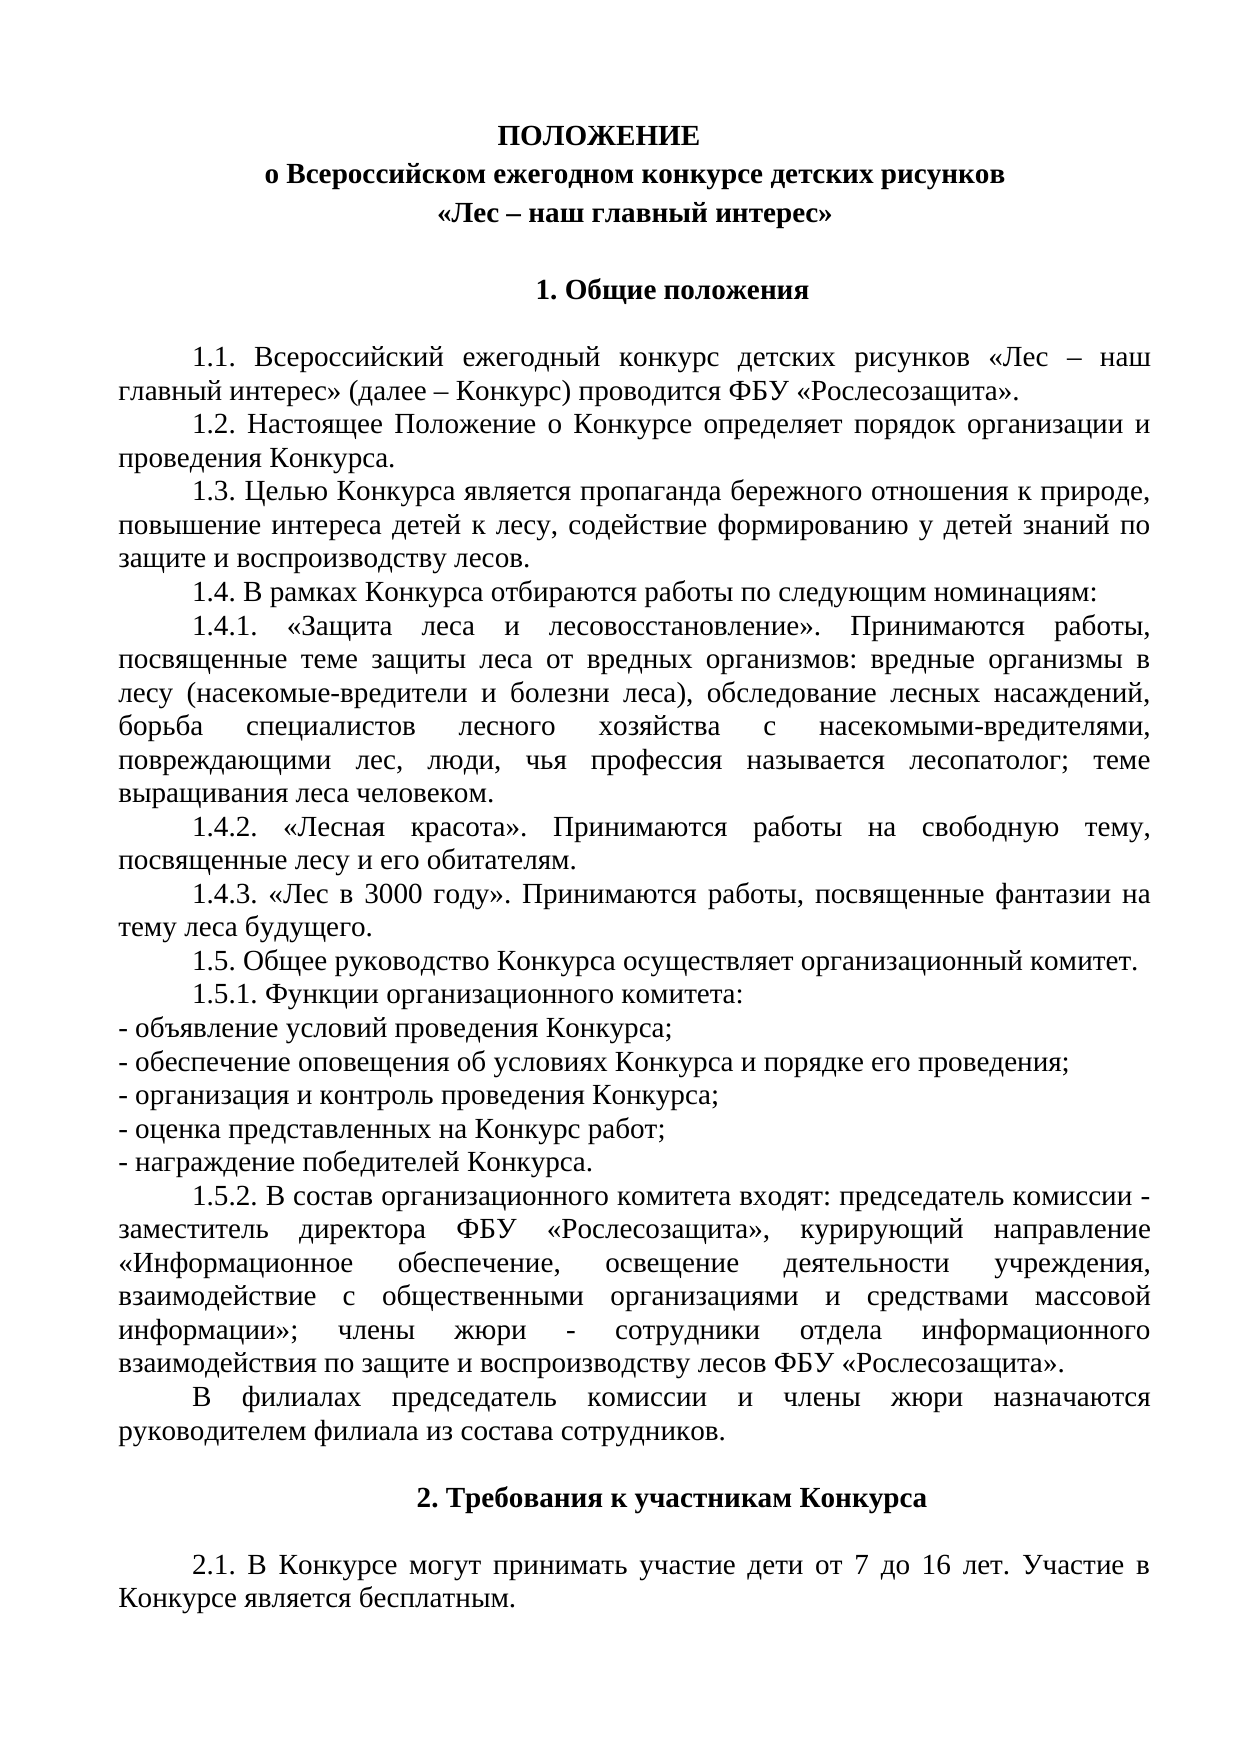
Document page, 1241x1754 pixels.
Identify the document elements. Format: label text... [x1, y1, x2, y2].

text 1.4.3. «Лес в 3000 году». Принимаются работы, посвященные фантазии на тему леса будущего. [118, 876, 1152, 943]
text 1.2. Настоящее Положение о Конкурсе определяет порядок организации и проведения Конкурса. [118, 406, 1152, 473]
text 1.5.1. Функции организационного комитета: [118, 977, 1152, 1010]
text 1.5. Общее руководство Конкурса осуществляет организационный комитет. [118, 943, 1152, 977]
text 1.1. Всероссийский ежегодный конкурс детских рисунков «Лес – наш главный интерес» (далее – Конкурс) проводится ФБУ «Рослесозащита». [118, 339, 1152, 406]
text «Лес – наш главный интерес» [118, 195, 1152, 229]
text - награждение победителей Конкурса. [118, 1144, 1152, 1178]
text 1. Общие положения [193, 272, 1152, 306]
text - объявление условий проведения Конкурса; [118, 1010, 1152, 1044]
text - организация и контроль проведения Конкурса; [118, 1077, 1152, 1111]
text 1.4.2. «Лесная красота». Принимаются работы на свободную тему, посвященные лесу и его обитателям. [118, 809, 1152, 876]
text 2. Требования к участникам Конкурса [118, 1480, 1152, 1513]
text 2.1. В Конкурсе могут принимать участие дети от 7 до 16 лет. Участие в Конкурсе является бесплатным. [118, 1547, 1152, 1614]
text - оценка представленных на Конкурс работ; [118, 1111, 1152, 1144]
text о Всероссийском ежегодном конкурсе детских рисунков [118, 157, 1152, 190]
text - обеспечение оповещения об условиях Конкурса и порядке его проведения; [118, 1044, 1152, 1077]
text В филиалах председатель комиссии и члены жюри назначаются руководителем филиала из состава сотрудников. [118, 1379, 1152, 1446]
text 1.5.2. В состав организационного комитета входят: председатель комиссии - заместитель директора ФБУ «Рослесозащита», курирующий направление «Информационное обеспечение, освещение деятельности учреждения, взаимодействие с общественными организациями и средствами массовой информации»; члены жюри - сотрудники отдела информационного взаимодействия по защите и воспроизводству лесов ФБУ «Рослесозащита». [118, 1178, 1152, 1379]
text 1.4.1. «Защита леса и лесовосстановление». Принимаются работы, посвященные теме защиты леса от вредных организмов: вредные организмы в лесу (насекомые-вредители и болезни леса), обследование лесных насаждений, борьба специалистов лесного хозяйства с насекомыми-вредителями, повреждающими лес, люди, чья профессия называется лесопатолог; теме выращивания леса человеком. [118, 608, 1152, 809]
text ПОЛОЖЕНИЕ [118, 118, 1152, 152]
text 1.4. В рамках Конкурса отбираются работы по следующим номинациям: [118, 574, 1152, 608]
text 1.3. Целью Конкурса является пропаганда бережного отношения к природе, повышение интереса детей к лесу, содействие формированию у детей знаний по защите и воспроизводству лесов. [118, 473, 1152, 574]
